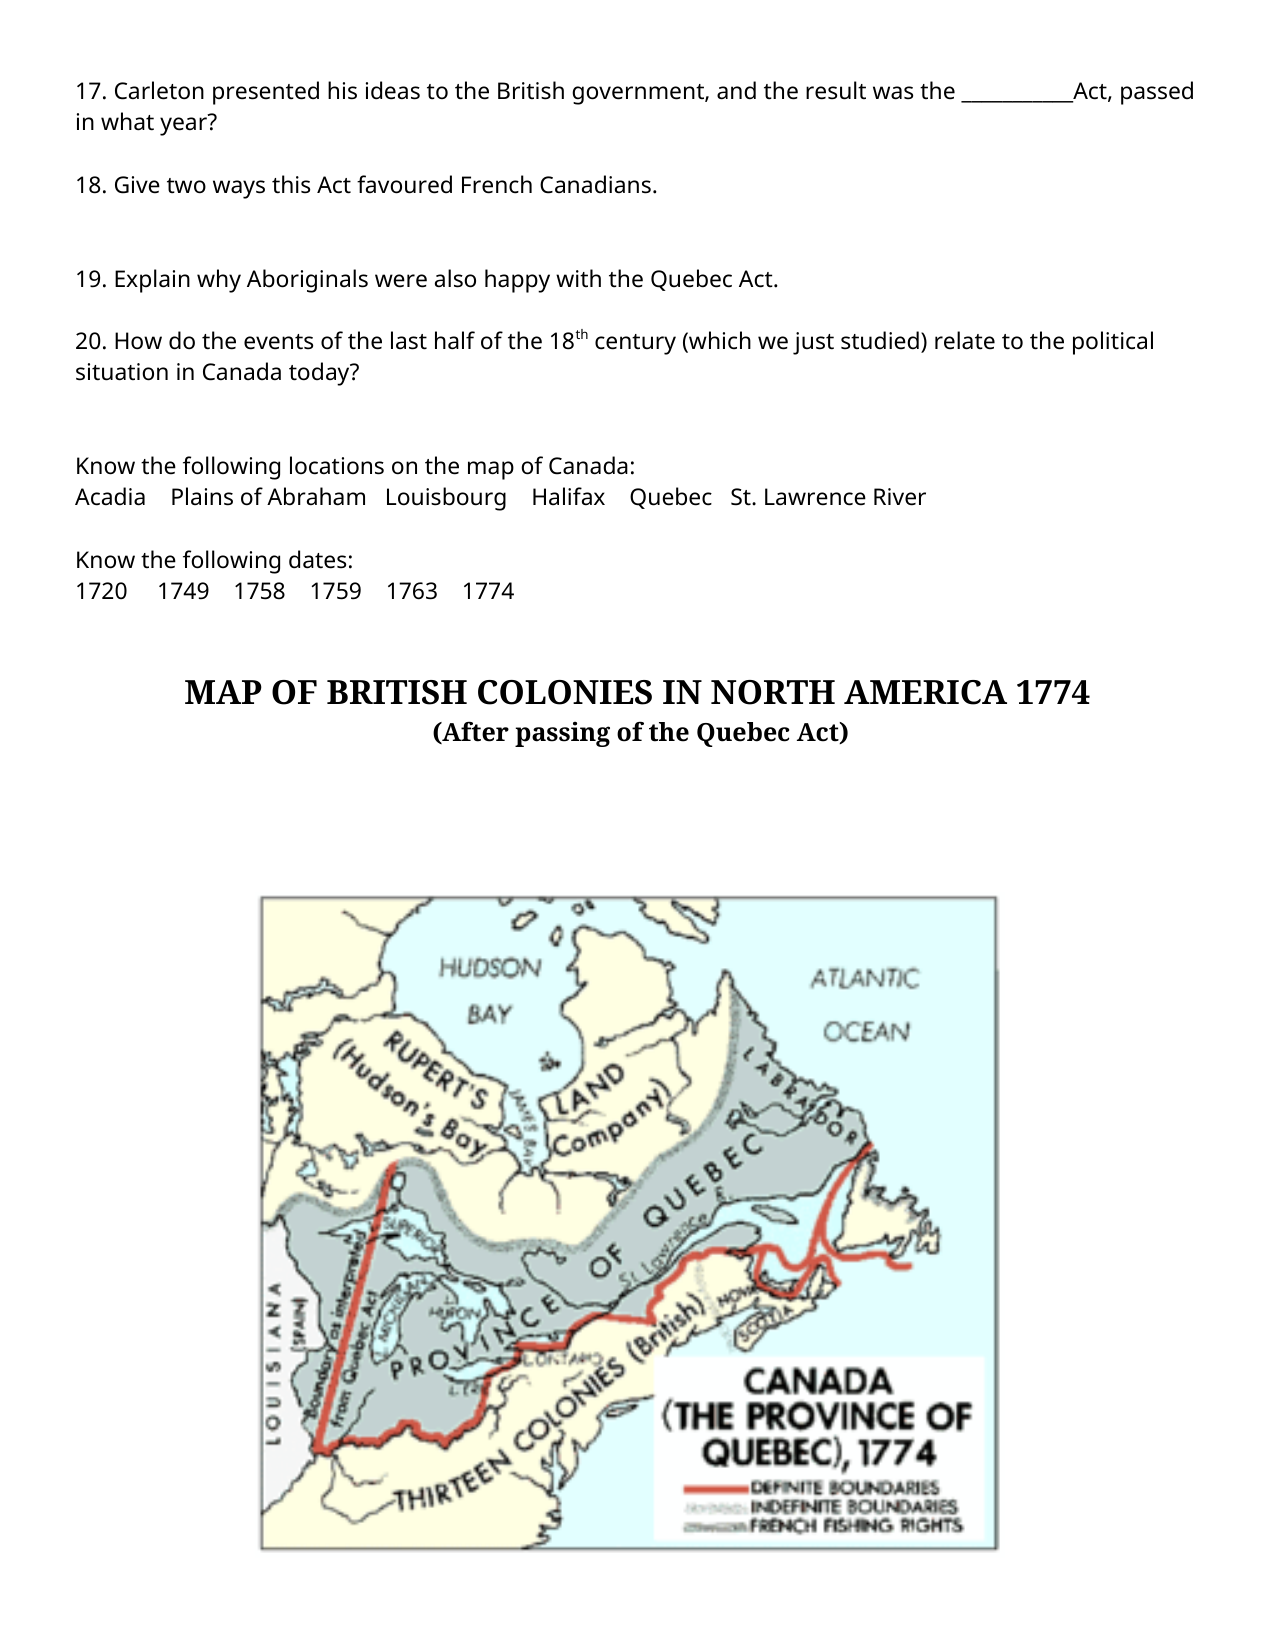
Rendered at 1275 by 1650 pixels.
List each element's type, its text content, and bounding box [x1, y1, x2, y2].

text Know the following locations on the map of Canada: [75, 450, 1200, 481]
text MAP OF BRITISH COLONIES IN NORTH AMERICA 1774 [75, 669, 1200, 714]
picture [254, 892, 1005, 1558]
text 1720 1749 1758 1759 1763 1774 [75, 575, 1200, 606]
text (After passing of the Quebec Act) [75, 714, 1200, 748]
text Acadia Plains of Abraham Louisbourg Halifax Quebec St. Lawrence River [75, 481, 1200, 512]
text Know the following dates: [75, 544, 1200, 575]
text 18. Give two ways this Act favoured French Canadians. [75, 169, 1200, 200]
text 20. How do the events of the last half of the 18th century (which we just studied) relate to the political situation in Canada today? [75, 325, 1200, 387]
text 17. Carleton presented his ideas to the British government, and the result was the ___________Act, passed in what year? [75, 75, 1200, 137]
text 19. Explain why Aboriginals were also happy with the Quebec Act. [75, 262, 1200, 294]
